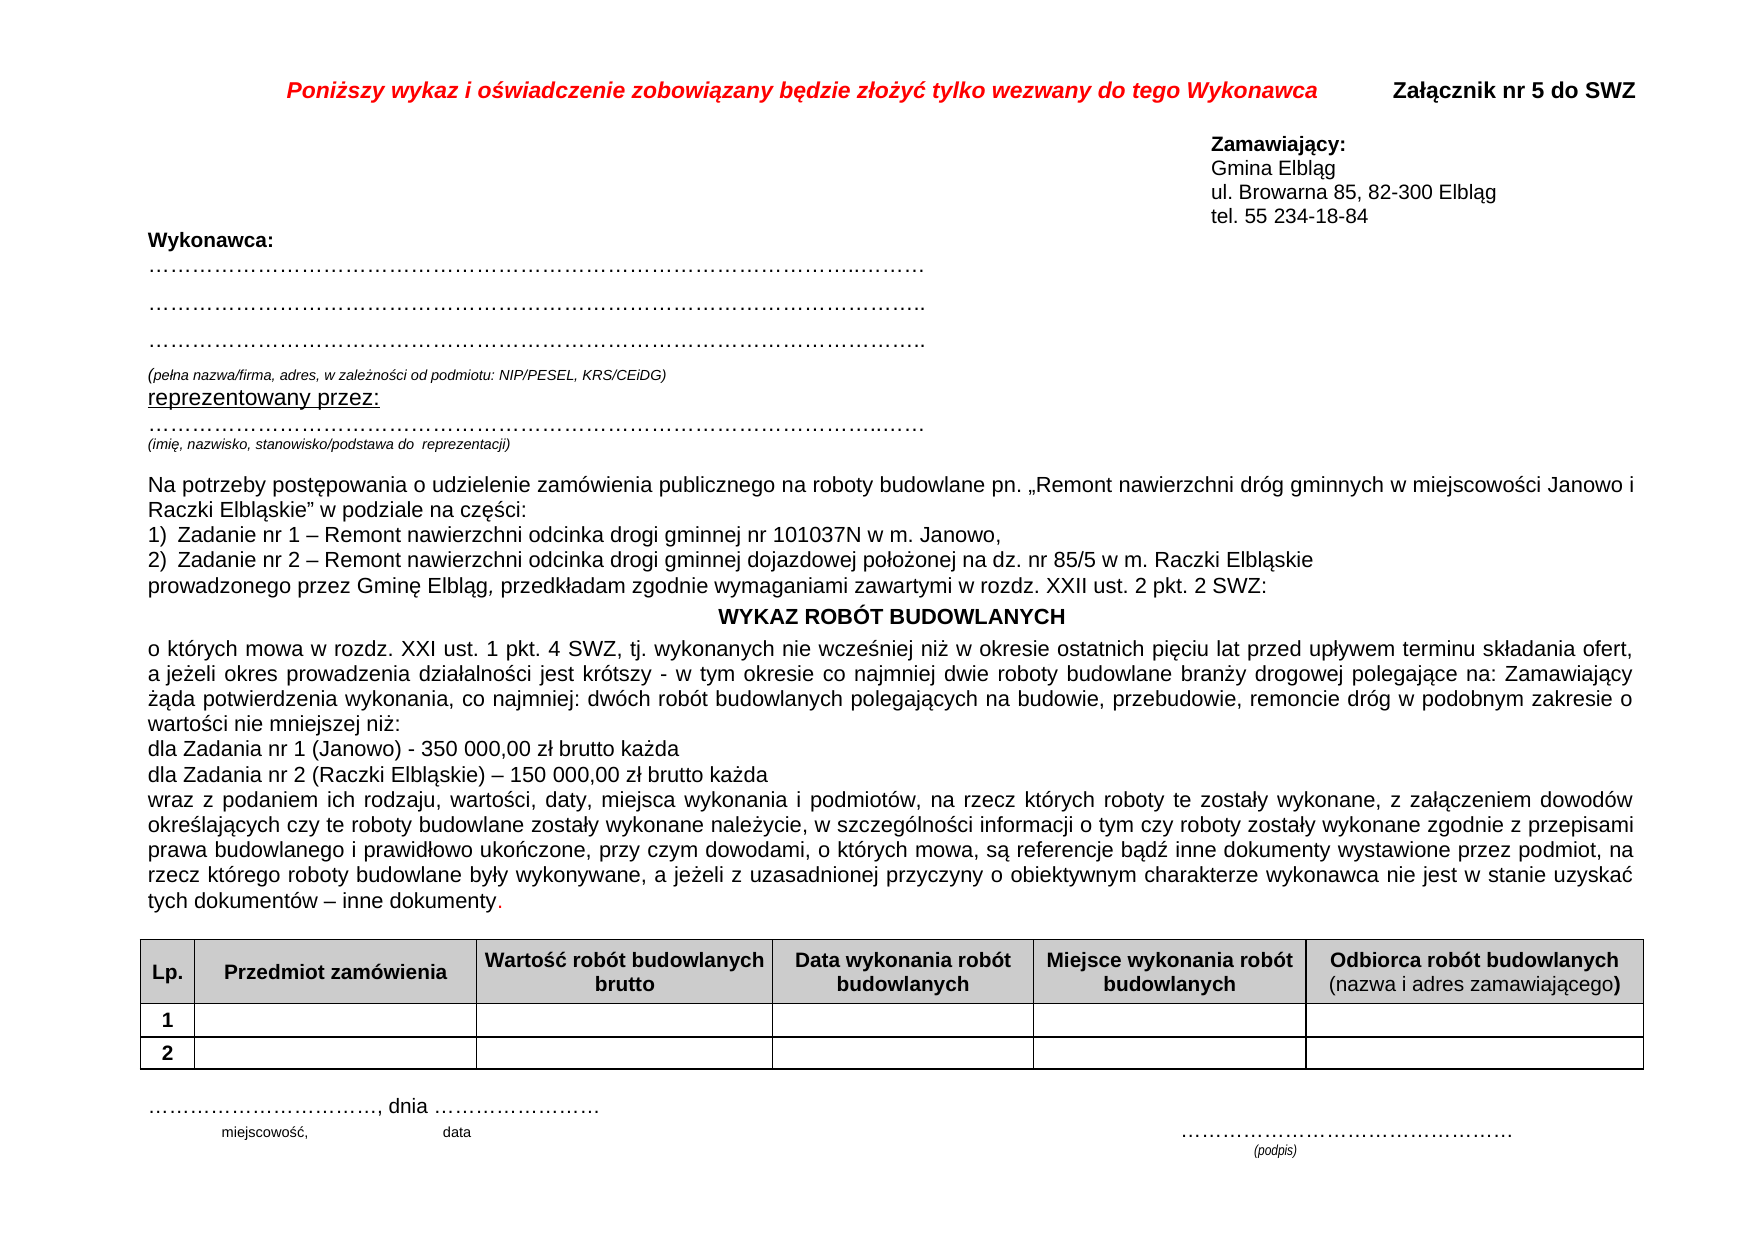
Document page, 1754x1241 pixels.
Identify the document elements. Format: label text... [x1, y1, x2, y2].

table_cell 1 [141, 1004, 194, 1036]
list Zadanie nr 2 – Remont nawierzchni odcinka drogi gminnej dojazdowej położonej na dz. nr 85/5 w m. Raczki Elbląskie [148, 547, 1636, 573]
text Zamawiający: [1211, 132, 1636, 156]
text ……………………………, dnia …………………… [148, 1093, 1636, 1117]
text (imię, nazwisko, stanowisko/podstawa do reprezentacji) [148, 436, 1016, 453]
table_cell 2 [141, 1038, 194, 1068]
text Na potrzeby postępowania o udzielenie zamówienia publicznego na roboty budowlane pn. „Remont nawierzchni dróg gminnych w miejscowości Janowo i Raczki Elbląskie” w podziale na części: [148, 472, 1636, 522]
text ………………………………………………………………………………………..…… [148, 411, 1016, 436]
table_cell [195, 1038, 476, 1068]
text Wykonawca: [148, 228, 1636, 252]
table_cell [477, 1004, 772, 1036]
table_cell [773, 1038, 1033, 1068]
table_header Wartość robót budowlanych brutto [477, 940, 772, 1003]
table_cell [477, 1038, 772, 1068]
table_header Data wykonania robót budowlanych [773, 940, 1033, 1003]
table_header Przedmiot zamówienia [195, 940, 476, 1003]
list Zadanie nr 1 – Remont nawierzchni odcinka drogi gminnej nr 101037N w m. Janowo, [148, 522, 1636, 547]
text WYKAZ ROBÓT BUDOWLANYCH [148, 604, 1636, 629]
table_header Miejsce wykonania robót budowlanych [1034, 940, 1305, 1003]
text …………………………………………………………………………………………….. [148, 289, 1016, 315]
table_cell [773, 1004, 1033, 1036]
text reprezentowany przez: [148, 384, 1636, 411]
table_cell [1034, 1038, 1305, 1068]
text prowadzonego przez Gminę Elbląg, przedkładam zgodnie wymaganiami zawartymi w rozdz. XXII ust. 2 pkt. 2 SWZ: [148, 573, 1636, 598]
text wraz z podaniem ich rodzaju, wartości, daty, miejsca wykonania i podmiotów, na rzecz których roboty te zostały wykonane, z załączeniem dowodów określających czy te roboty budowlane zostały wykonane należycie, w szczególności informacji o tym czy roboty zostały wykonane zgodnie z przepisami prawa budowlanego i prawidłowo ukończone, przy czym dowodami, o których mowa, są referencje bądź inne dokumenty wystawione przez podmiot, na rzecz którego roboty budowlane były wykonywane, a jeżeli z uzasadnionej przyczyny o obiektywnym charakterze wykonawca nie jest w stanie uzyskać tych dokumentów – inne dokumenty. [148, 787, 1636, 913]
text …………………………………………………………………………………………….. [148, 327, 1016, 352]
text ul. Browarna 85, 82-300 Elbląg [1211, 180, 1636, 204]
text miejscowość, data ………………………………………… [148, 1117, 1636, 1141]
text dla Zadania nr 1 (Janowo) - 350 000,00 zł brutto każda [148, 736, 1636, 762]
table_header Odbiorca robót budowlanych (nazwa i adres zamawiającego) [1307, 940, 1643, 1003]
table_cell [1307, 1038, 1643, 1068]
table_cell [1307, 1004, 1643, 1036]
text Poniższy wykaz i oświadczenie zobowiązany będzie złożyć tylko wezwany do tego Wykonawca Załącznik nr 5 do SWZ [148, 77, 1636, 103]
text (podpis) [1180, 1141, 1636, 1158]
text tel. 55 234-18-84 [1211, 204, 1636, 228]
text dla Zadania nr 2 (Raczki Elbląskie) – 150 000,00 zł brutto każda [148, 762, 1636, 787]
text (pełna nazwa/firma, adres, w zależności od podmiotu: NIP/PESEL, KRS/CEiDG) [148, 365, 1016, 384]
text Gmina Elbląg [1211, 156, 1636, 180]
table_header Lp. [141, 940, 194, 1003]
table_cell [195, 1004, 476, 1036]
text ……………………………………………………………………………………..……… [148, 252, 1016, 277]
table_cell [1034, 1004, 1305, 1036]
text o których mowa w rozdz. XXI ust. 1 pkt. 4 SWZ, tj. wykonanych nie wcześniej niż w okresie ostatnich pięciu lat przed upływem terminu składania ofert, a jeżeli okres prowadzenia działalności jest krótszy - w tym okresie co najmniej dwie roboty budowlane branży drogowej polegające na: Zamawiający żąda potwierdzenia wykonania, co najmniej: dwóch robót budowlanych polegających na budowie, przebudowie, remoncie dróg w podobnym zakresie o wartości nie mniejszej niż: [148, 636, 1636, 736]
